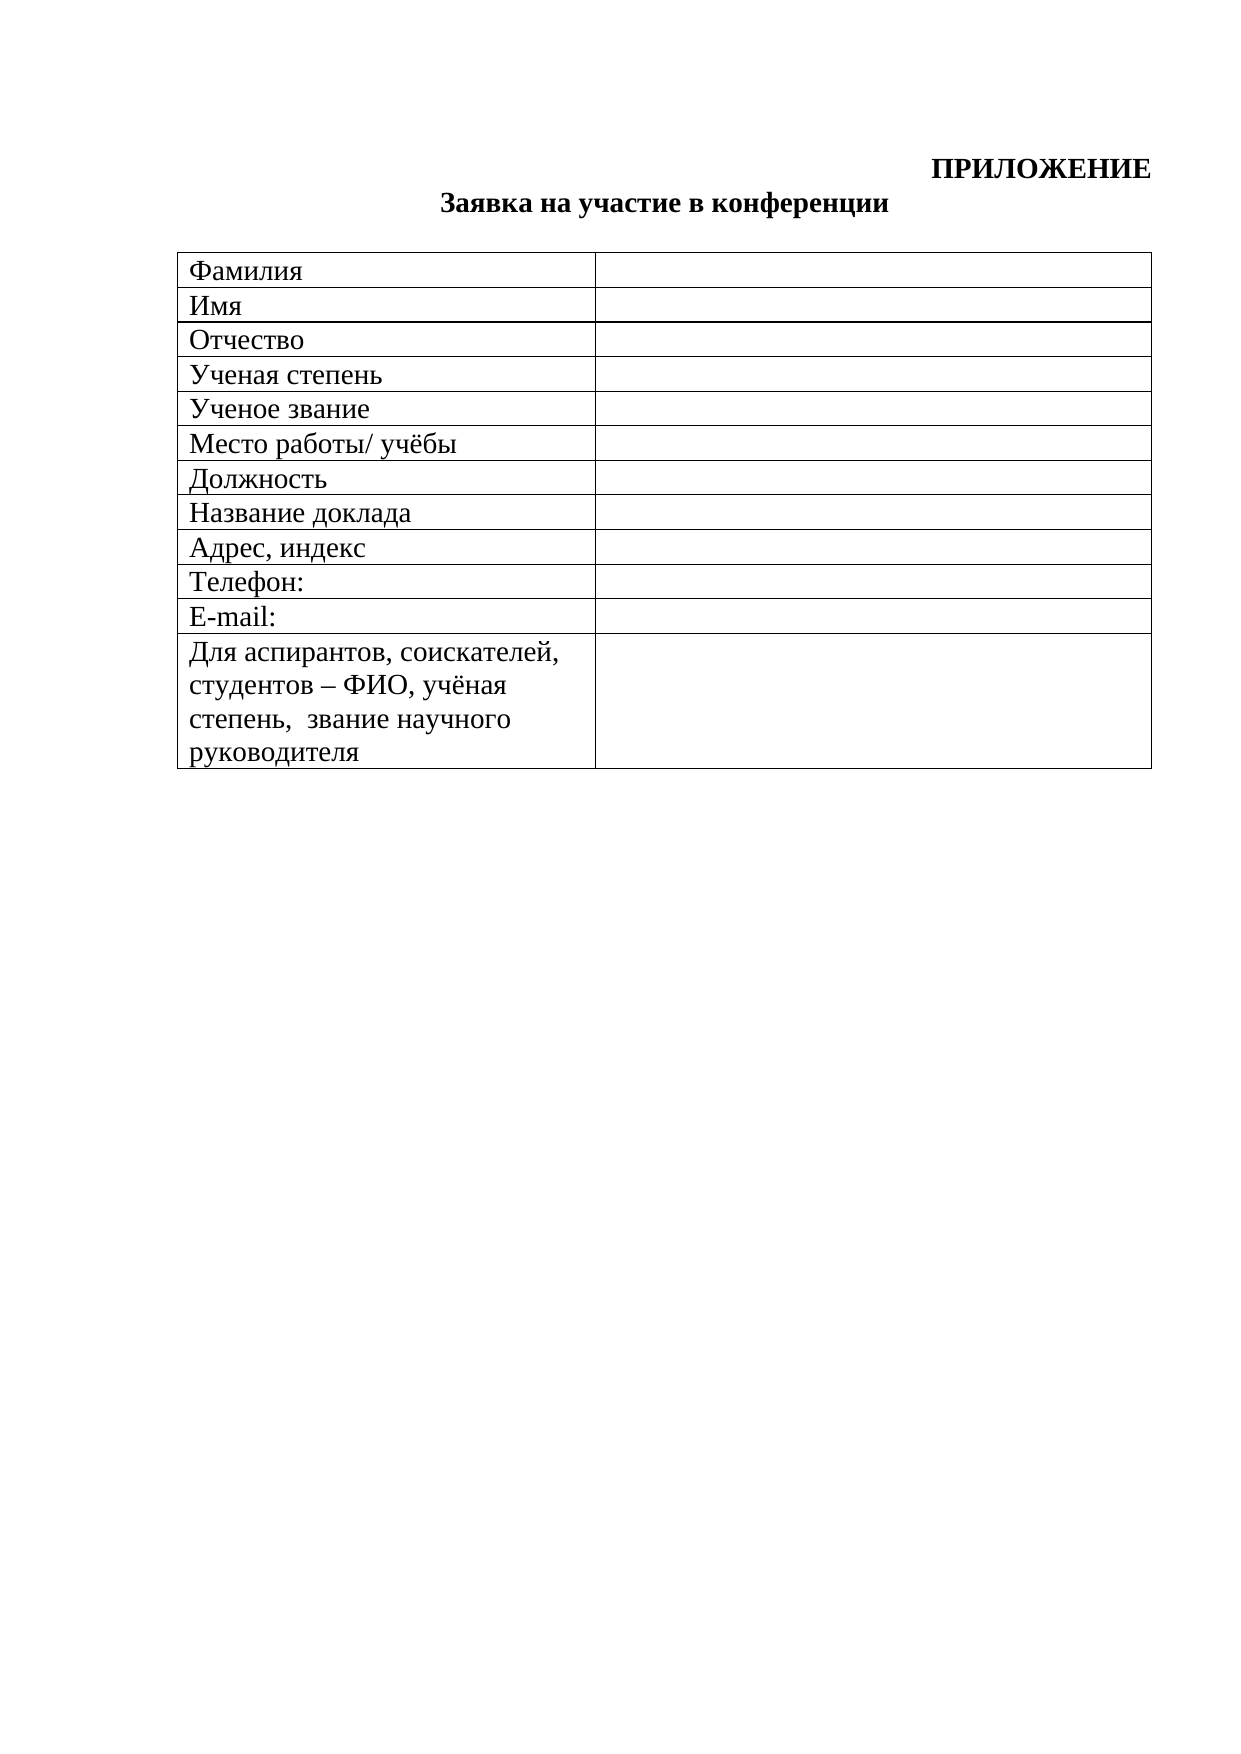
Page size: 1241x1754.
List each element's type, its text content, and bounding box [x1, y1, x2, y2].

table_cell Адрес, индекс [178, 530, 595, 563]
table_cell [596, 288, 1151, 321]
table_cell Для аспирантов, соискателей, студентов – ФИО, учёная степень, звание научного руководителя [178, 634, 595, 768]
table_cell [596, 323, 1151, 356]
table_cell [596, 634, 1151, 768]
table_cell E-mail: [178, 599, 595, 633]
table_cell [596, 392, 1151, 425]
table_cell [596, 426, 1151, 460]
table_cell [596, 461, 1151, 494]
table_cell Ученая степень [178, 357, 595, 391]
table_cell Телефон: [178, 565, 595, 598]
table_cell [596, 565, 1151, 598]
table_cell Название доклада [178, 495, 595, 529]
table_cell Ученое звание [178, 392, 595, 425]
table_header [596, 253, 1151, 287]
table_cell Должность [178, 461, 595, 494]
table_cell [596, 357, 1151, 391]
table_cell Имя [178, 288, 595, 321]
table_cell [596, 530, 1151, 563]
table_cell Место работы/ учёбы [178, 426, 595, 460]
text ПРИЛОЖЕНИЕ [118, 152, 1152, 185]
table_cell [596, 495, 1151, 529]
table_header Фамилия [178, 253, 595, 287]
table_cell [596, 599, 1151, 633]
text Заявка на участие в конференции [118, 185, 1152, 219]
table_cell Отчество [178, 323, 595, 356]
